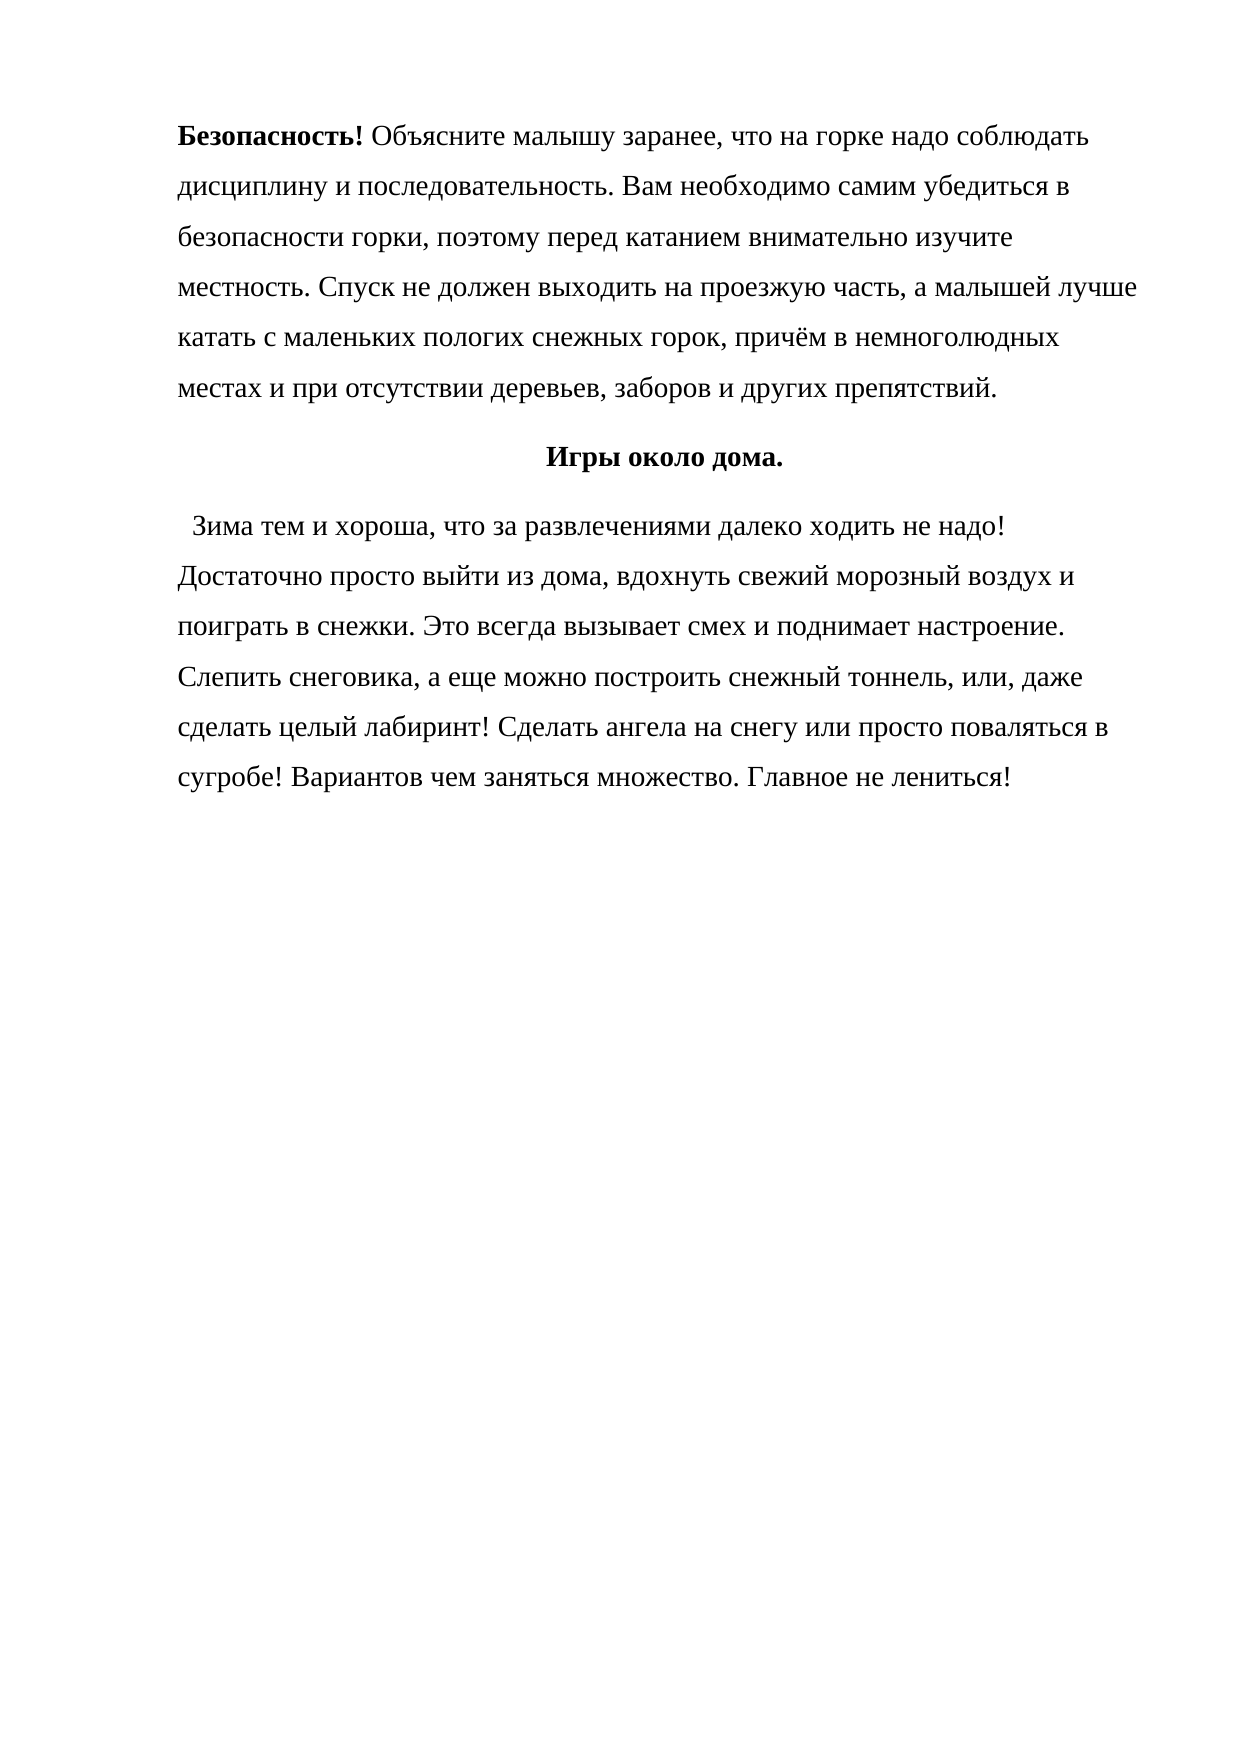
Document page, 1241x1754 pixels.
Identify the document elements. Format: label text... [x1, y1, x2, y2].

text Зима тем и хороша, что за развлечениями далеко ходить не надо! Достаточно просто выйти из дома, вдохнуть свежий морозный воздух и поиграть в снежки. Это всегда вызывает смех и поднимает настроение. Слепить снеговика, а еще можно построить снежный тоннель, или, даже сделать целый лабиринт! Сделать ангела на снегу или просто поваляться в сугробе! Вариантов чем заняться множество. Главное не лениться! [177, 508, 1152, 793]
text Игры около дома. [177, 439, 1152, 472]
text Безопасность! Объясните малышу заранее, что на горке надо соблюдать дисциплину и последовательность. Вам необходимо самим убедиться в безопасности горки, поэтому перед катанием внимательно изучите местность. Спуск не должен выходить на проезжую часть, а малышей лучше катать с маленьких пологих снежных горок, причём в немноголюдных местах и при отсутствии деревьев, заборов и других препятствий. [177, 118, 1152, 403]
